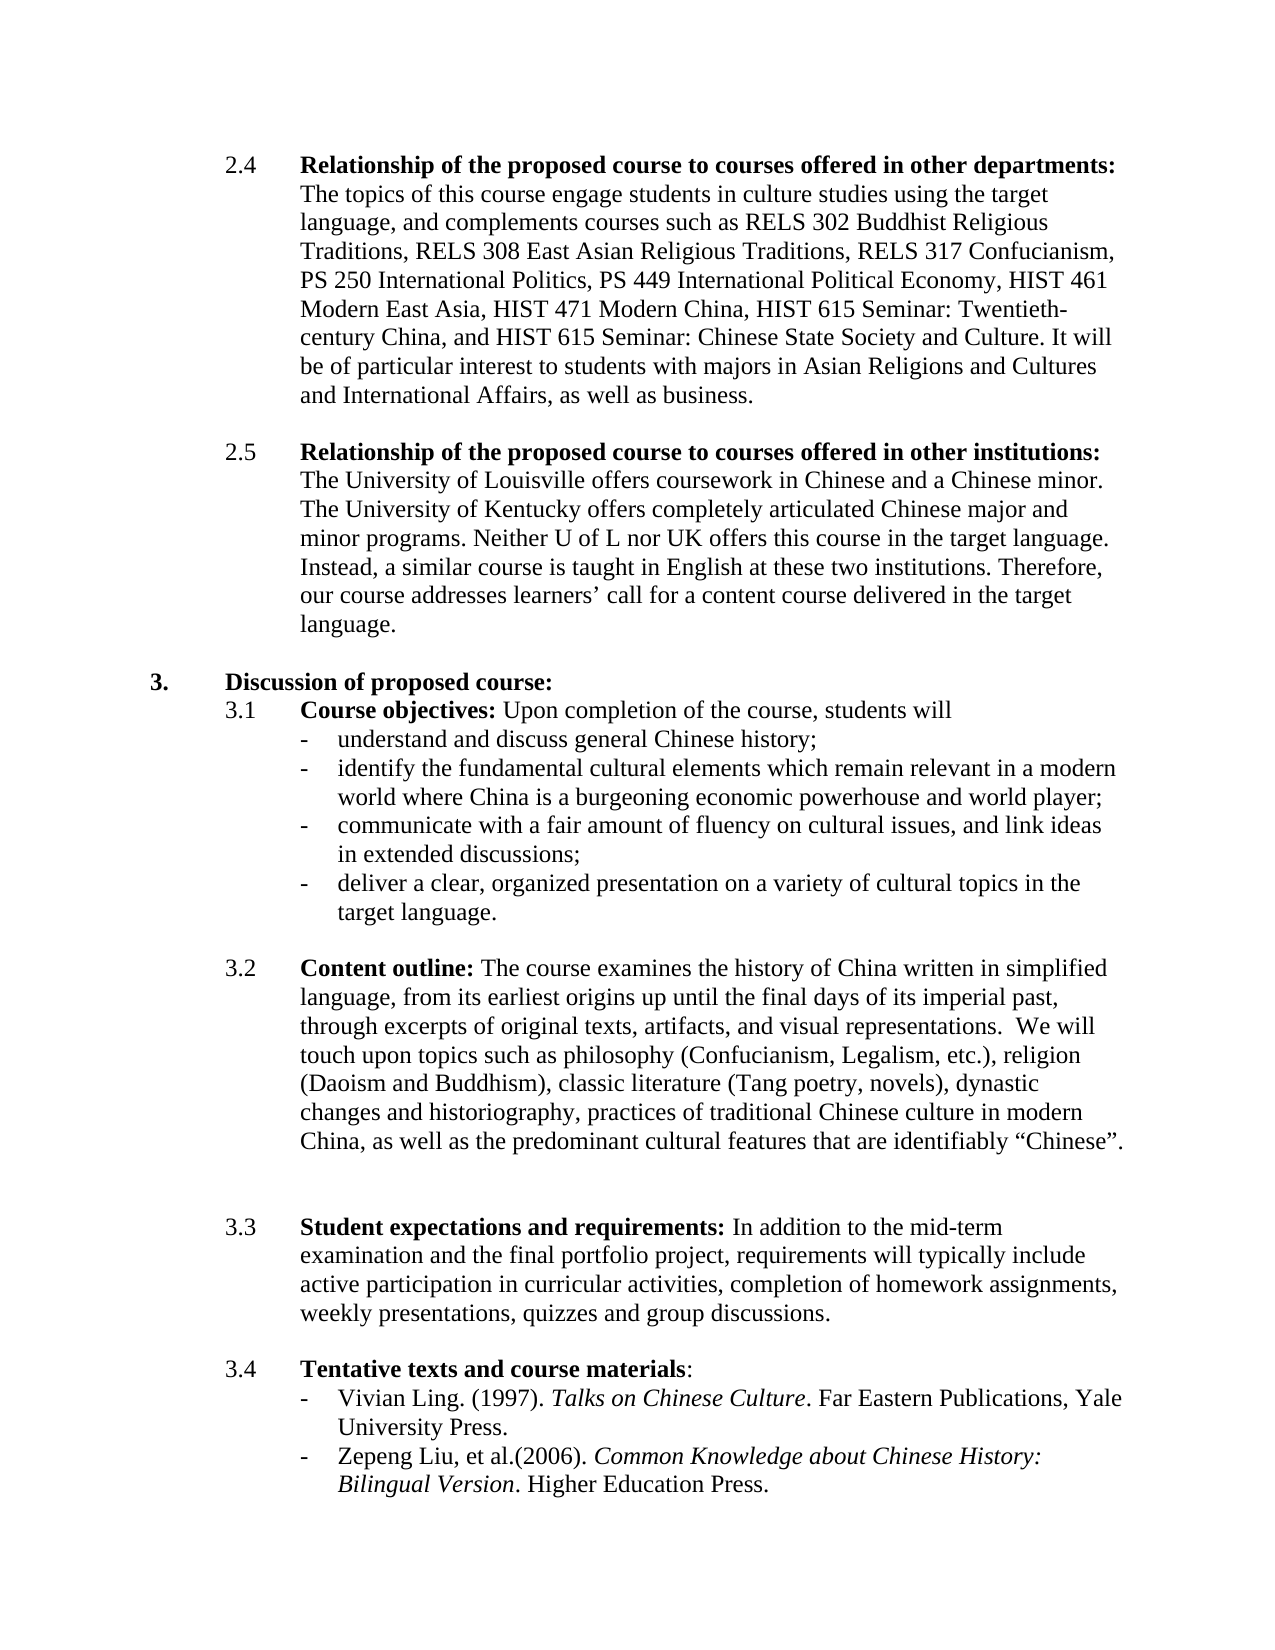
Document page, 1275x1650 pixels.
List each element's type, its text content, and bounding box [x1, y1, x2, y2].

list identify the fundamental cultural elements which remain relevant in a modern world where China is a burgeoning economic powerhouse and world player; [300, 753, 1125, 811]
list Student expectations and requirements: In addition to the mid-term examination and the final portfolio project, requirements will typically include active participation in curricular activities, completion of homework assignments, weekly presentations, quizzes and group discussions. [225, 1212, 1125, 1354]
list communicate with a fair amount of fluency on cultural issues, and link ideas in extended discussions; [300, 811, 1125, 868]
list Course objectives: Upon completion of the course, students will [225, 696, 1125, 724]
list Relationship of the proposed course to courses offered in other departments: The topics of this course engage students in culture studies using the target language, and complements courses such as RELS 302 Buddhist Religious Traditions, RELS 308 East Asian Religious Traditions, RELS 317 Confucianism, PS 250 International Politics, PS 449 International Political Economy, HIST 461 Modern East Asia, HIST 471 Modern China, HIST 615 Seminar: Twentieth-century China, and HIST 615 Seminar: Chinese State Society and Culture. It will be of particular interest to students with majors in Asian Religions and Cultures and International Affairs, as well as business. [225, 150, 1125, 437]
list Zepeng Liu, et al.(2006). Common Knowledge about Chinese History: Bilingual Version. Higher Education Press. [300, 1441, 1125, 1498]
list Relationship of the proposed course to courses offered in other institutions: [225, 437, 1125, 466]
text The University of Louisville offers coursework in Chinese and a Chinese minor. The University of Kentucky offers completely articulated Chinese major and minor programs. Neither U of L nor UK offers this course in the target language. Instead, a similar course is taught in English at these two institutions. Therefore, our course addresses learners’ call for a content course delivered in the target language. [300, 466, 1125, 638]
list Vivian Ling. (1997). Talks on Chinese Culture. Far Eastern Publications, Yale University Press. [300, 1383, 1125, 1441]
list understand and discuss general Chinese history; [300, 724, 1125, 753]
list Content outline: The course examines the history of China written in simplified language, from its earliest origins up until the final days of its imperial past, through excerpts of original texts, artifacts, and visual representations. We will touch upon topics such as philosophy (Confucianism, Legalism, etc.), religion (Daoism and Buddhism), classic literature (Tang poetry, novels), dynastic changes and historiography, practices of traditional Chinese culture in modern China, as well as the predominant cultural features that are identifiably “Chinese”. [225, 953, 1125, 1212]
text 3. Discussion of proposed course: [150, 667, 1125, 696]
list deliver a clear, organized presentation on a variety of cultural topics in the target language. [300, 868, 1125, 953]
list Tentative texts and course materials: [225, 1354, 1125, 1383]
